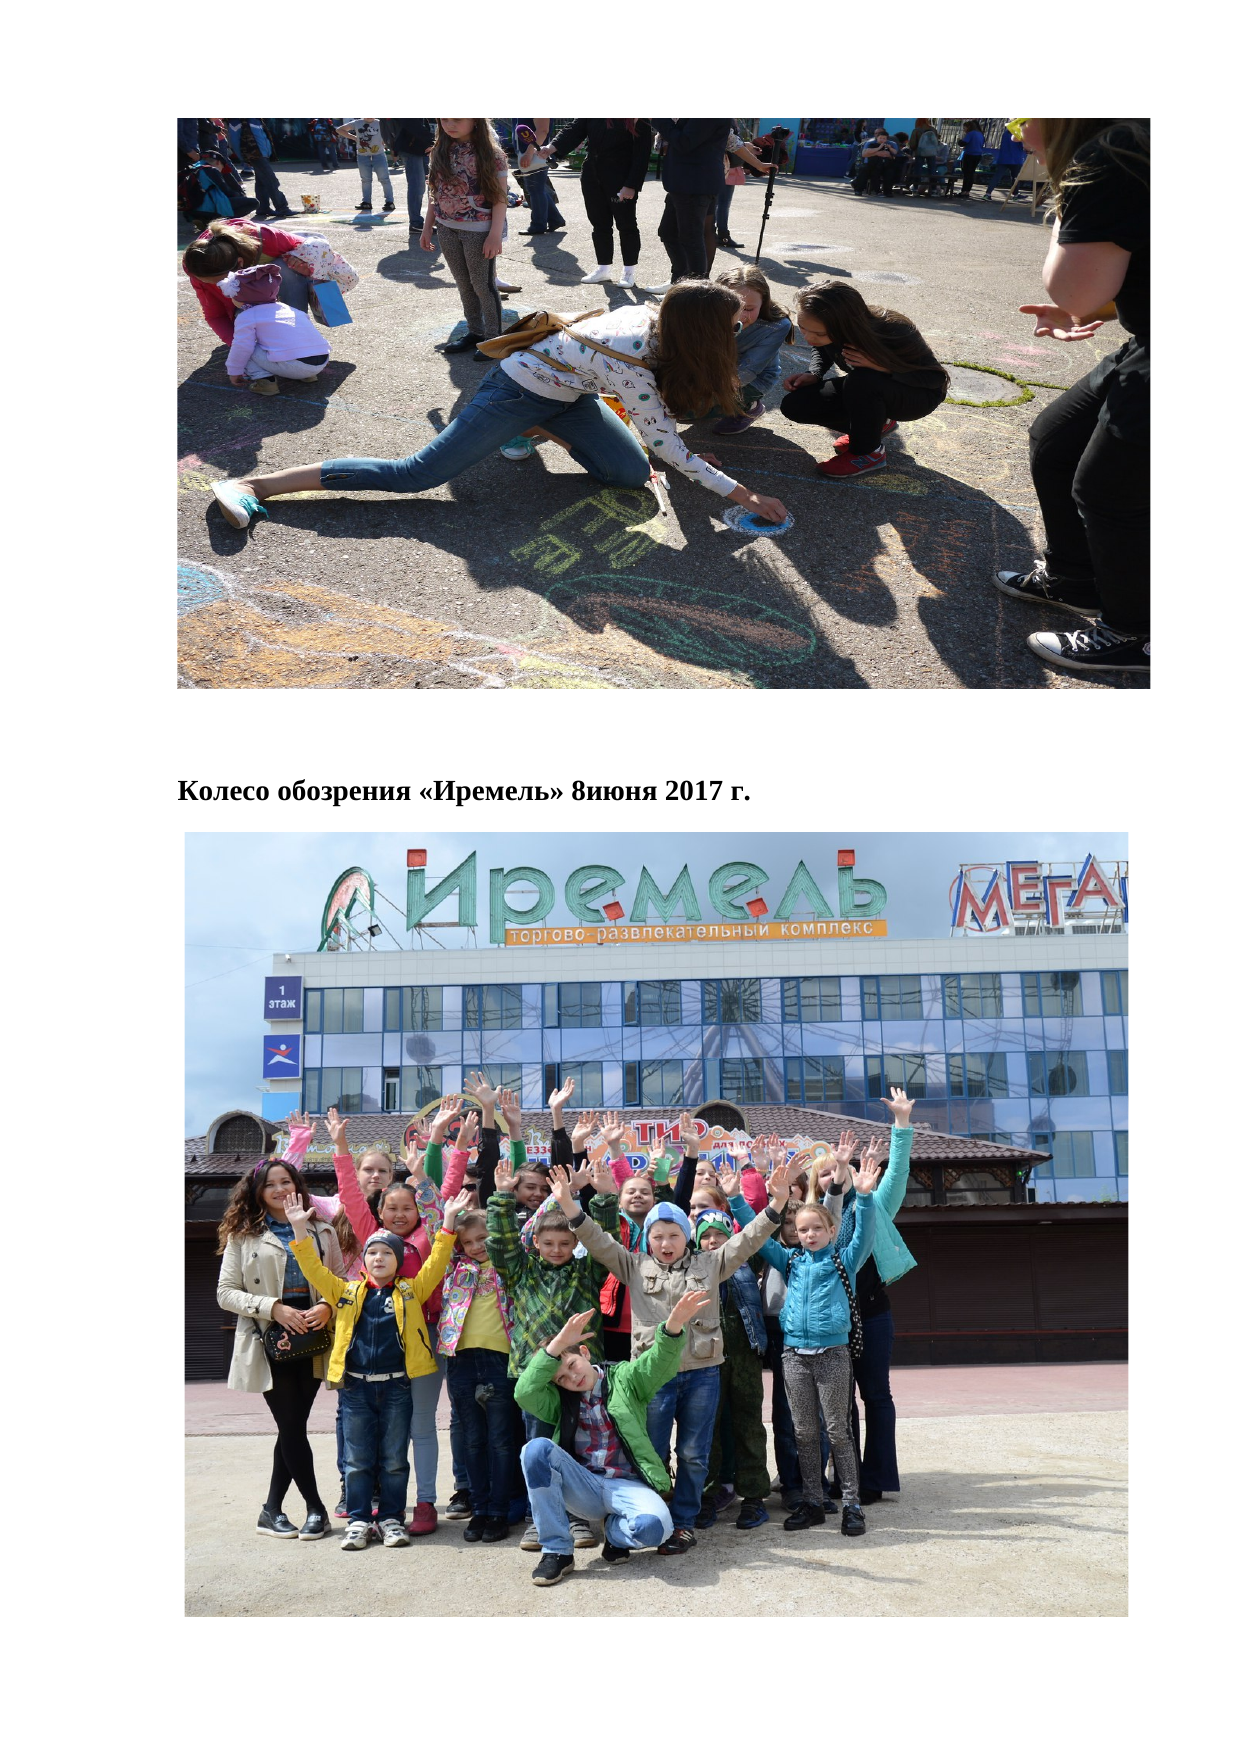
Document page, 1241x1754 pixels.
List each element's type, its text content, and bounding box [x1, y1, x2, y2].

text Колесо обозрения «Иремель» 8июня 2017 г. [177, 773, 1152, 806]
picture [184, 832, 1129, 1617]
picture [177, 118, 1151, 689]
